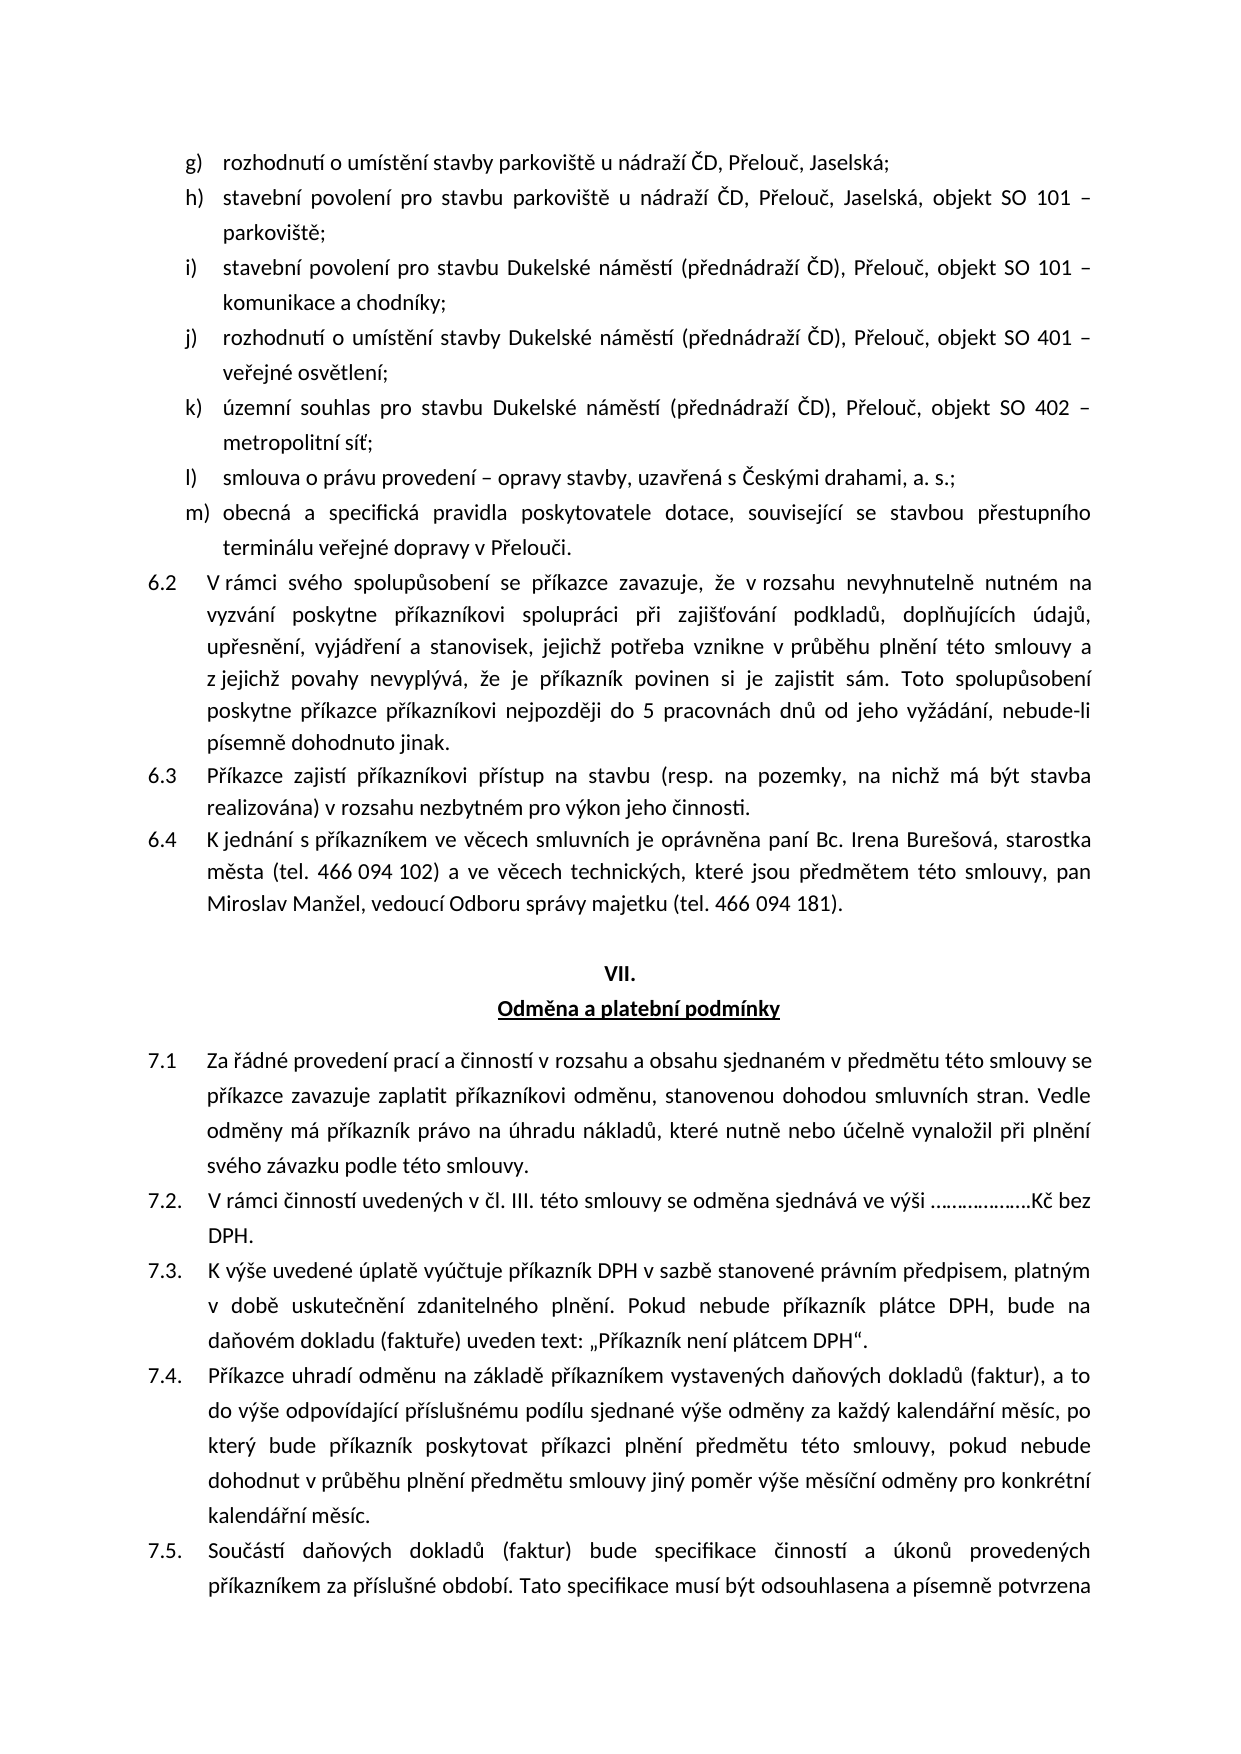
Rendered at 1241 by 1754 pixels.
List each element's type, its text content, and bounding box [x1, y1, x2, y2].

subtitle V rámci svého spolupůsobení se příkazce zavazuje, že v rozsahu nevyhnutelně nutném na vyzvání poskytne příkazníkovi spolupráci při zajišťování podkladů, doplňujících údajů, upřesnění, vyjádření a stanovisek, jejichž potřeba vznikne v průběhu plnění této smlouvy a z jejichž povahy nevyplývá, že je příkazník povinen si je zajistit sám. Toto spolupůsobení poskytne příkazce příkazníkovi nejpozději do 5 pracovnách dnů od jeho vyžádání, nebude-li písemně dohodnuto jinak. [148, 568, 1093, 757]
list rozhodnutí o umístění stavby parkoviště u nádraží ČD, Přelouč, Jaselská; [185, 148, 1093, 176]
list stavební povolení pro stavbu parkoviště u nádraží ČD, Přelouč, Jaselská, objekt SO 101 – parkoviště; [185, 183, 1093, 246]
list Za řádné provedení prací a činností v rozsahu a obsahu sjednaném v předmětu této smlouvy se příkazce zavazuje zaplatit příkazníkovi odměnu, stanovenou dohodou smluvních stran. Vedle odměny má příkazník právo na úhradu nákladů, které nutně nebo účelně vynaložil při plnění svého závazku podle této smlouvy. [148, 1046, 1093, 1179]
list K výše uvedené úplatě vyúčtuje příkazník DPH v sazbě stanovené právním předpisem, platným v době uskutečnění zdanitelného plnění. Pokud nebude příkazník plátce DPH, bude na daňovém dokladu (faktuře) uveden text: „Příkazník není plátcem DPH“. [148, 1256, 1093, 1354]
list Příkazce uhradí odměnu na základě příkazníkem vystavených daňových dokladů (faktur), a to do výše odpovídající příslušnému podílu sjednané výše odměny za každý kalendářní měsíc, po který bude příkazník poskytovat příkazci plnění předmětu této smlouvy, pokud nebude dohodnut v průběhu plnění předmětu smlouvy jiný poměr výše měsíční odměny pro konkrétní kalendářní měsíc. [148, 1361, 1093, 1529]
list smlouva o právu provedení – opravy stavby, uzavřená s Českými drahami, a. s.; [185, 463, 1093, 491]
list územní souhlas pro stavbu Dukelské náměstí (přednádraží ČD), Přelouč, objekt SO 402 – metropolitní síť; [185, 393, 1093, 456]
list stavební povolení pro stavbu Dukelské náměstí (přednádraží ČD), Přelouč, objekt SO 101 – komunikace a chodníky; [185, 253, 1093, 316]
text VII. [148, 959, 1093, 987]
text Odměna a platební podmínky [185, 994, 1093, 1022]
list obecná a specifická pravidla poskytovatele dotace, související se stavbou přestupního terminálu veřejné dopravy v Přelouči. [185, 498, 1093, 561]
list V rámci činností uvedených v čl. III. této smlouvy se odměna sjednává ve výši ……………….Kč bez DPH. [148, 1186, 1093, 1249]
subtitle Příkazce zajistí příkazníkovi přístup na stavbu (resp. na pozemky, na nichž má být stavba realizována) v rozsahu nezbytném pro výkon jeho činnosti. [148, 761, 1093, 821]
list rozhodnutí o umístění stavby Dukelské náměstí (přednádraží ČD), Přelouč, objekt SO 401 – veřejné osvětlení; [185, 323, 1093, 386]
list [148, 1536, 1093, 1599]
subtitle K jednání s příkazníkem ve věcech smluvních je oprávněna paní Bc. Irena Burešová, starostka města (tel. 466 094 102) a ve věcech technických, které jsou předmětem této smlouvy, pan Miroslav Manžel, vedoucí Odboru správy majetku (tel. 466 094 181). [148, 825, 1093, 917]
